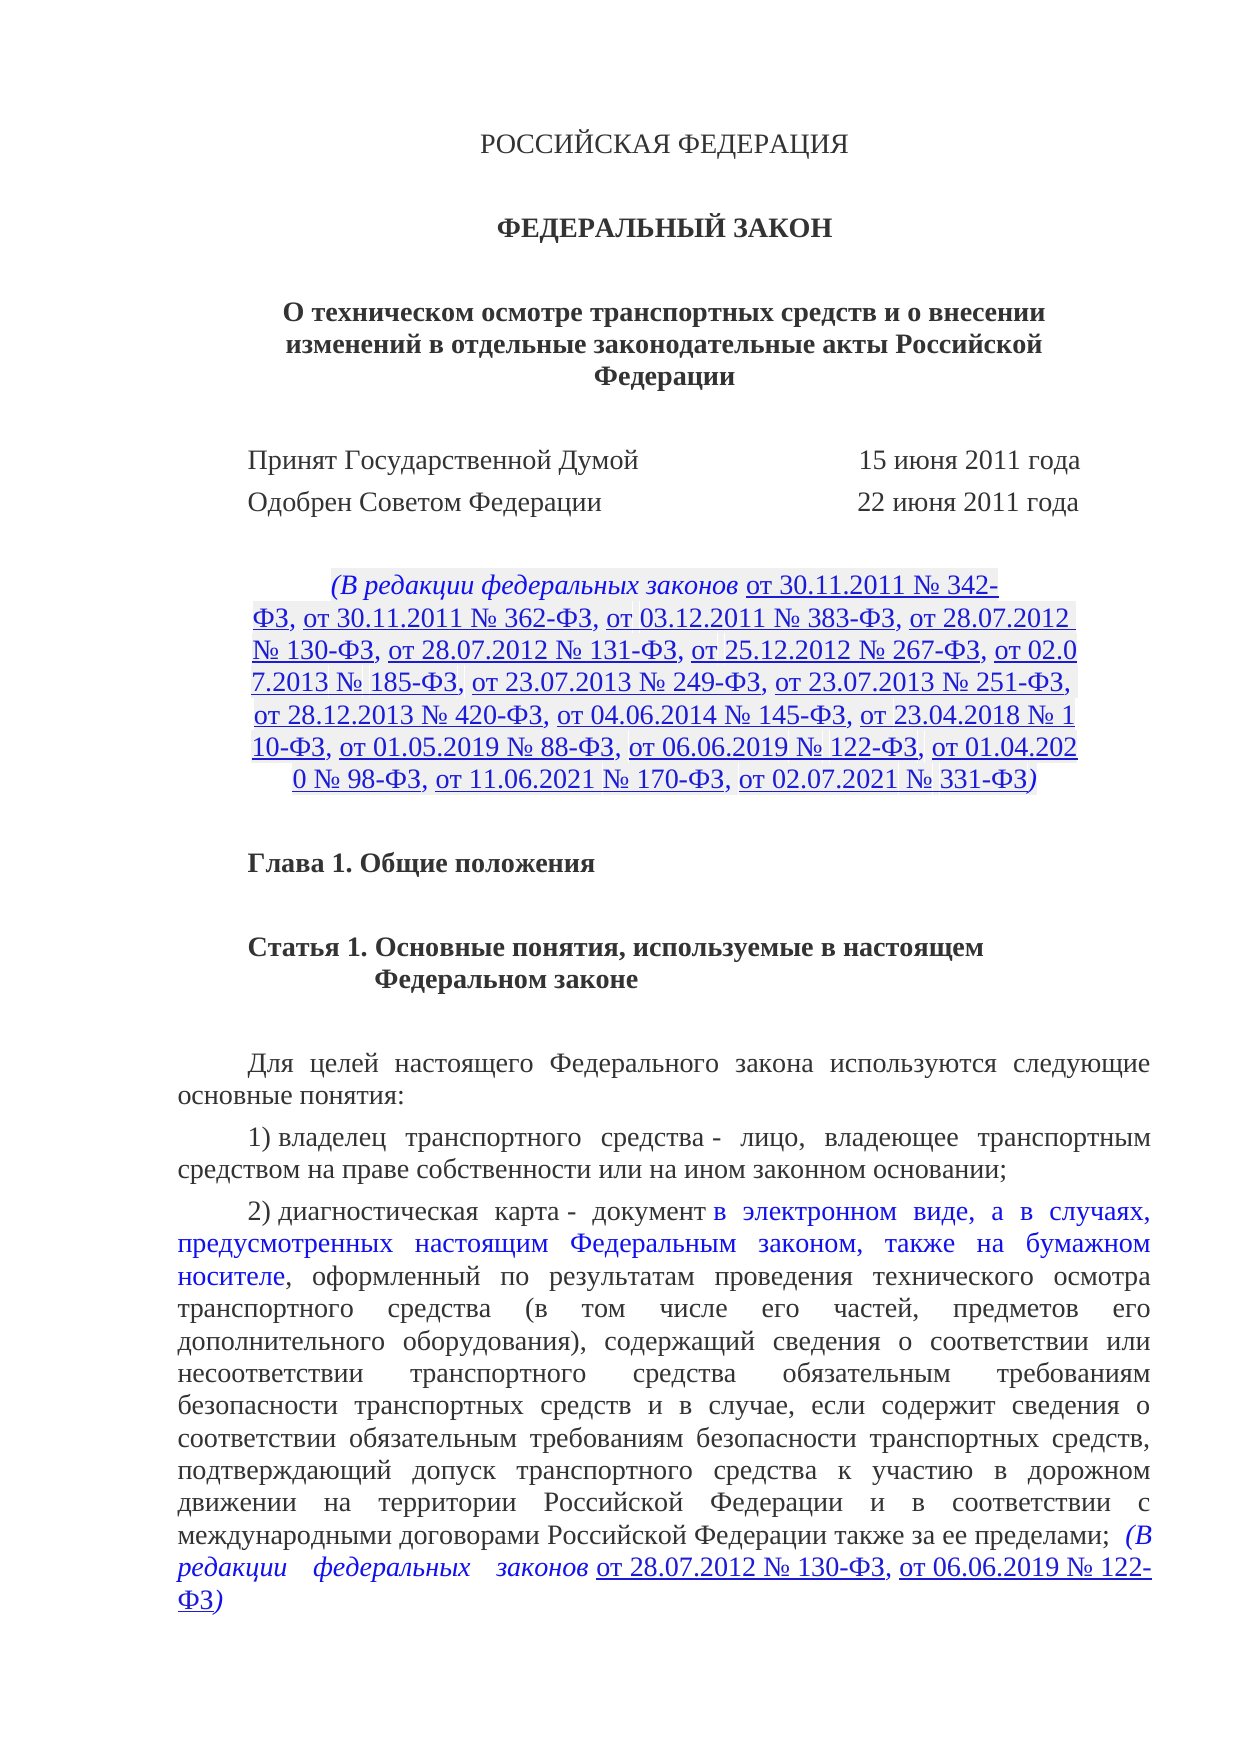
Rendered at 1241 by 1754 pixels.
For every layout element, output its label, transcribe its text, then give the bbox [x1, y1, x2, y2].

text ФЕДЕРАЛЬНЫЙ ЗАКОН [247, 211, 1081, 243]
text РОССИЙСКАЯ ФЕДЕРАЦИЯ [247, 127, 1081, 160]
text Статья 1. Основные понятия, используемые в настоящем Федеральном законе [247, 930, 1152, 994]
text Одобрен Советом Федерации 22 июня 2011 года [247, 485, 1152, 517]
text О техническом осмотре транспортных средств и о внесении изменений в отдельные законодательные акты Российской Федерации [247, 294, 1081, 392]
text Глава 1. Общие положения [247, 846, 1152, 878]
text 2) диагностическая карта - документ в электронном виде, а в случаях, предусмотренных настоящим Федеральным законом, также на бумажном носителе, оформленный по результатам проведения технического осмотра транспортного средства (в том числе его частей, предметов его дополнительного оборудования), содержащий сведения о соответствии или несоответствии транспортного средства обязательным требованиям безопасности транспортных средств и в случае, если содержит сведения о соответствии обязательным требованиям безопасности транспортных средств, подтверждающий допуск транспортного средства к участию в дорожном движении на территории Российской Федерации и в соответствии с международными договорами Российской Федерации также за ее пределами; (В редакции федеральных законов от 28.07.2012 № 130-ФЗ, от 06.06.2019 № 122-ФЗ) [177, 1194, 1152, 1615]
text Для целей настоящего Федерального закона используются следующие основные понятия: [177, 1046, 1152, 1110]
text 1) владелец транспортного средства - лицо, владеющее транспортным средством на праве собственности или на ином законном основании; [177, 1120, 1152, 1184]
text Принят Государственной Думой 15 июня 2011 года [247, 443, 1152, 475]
